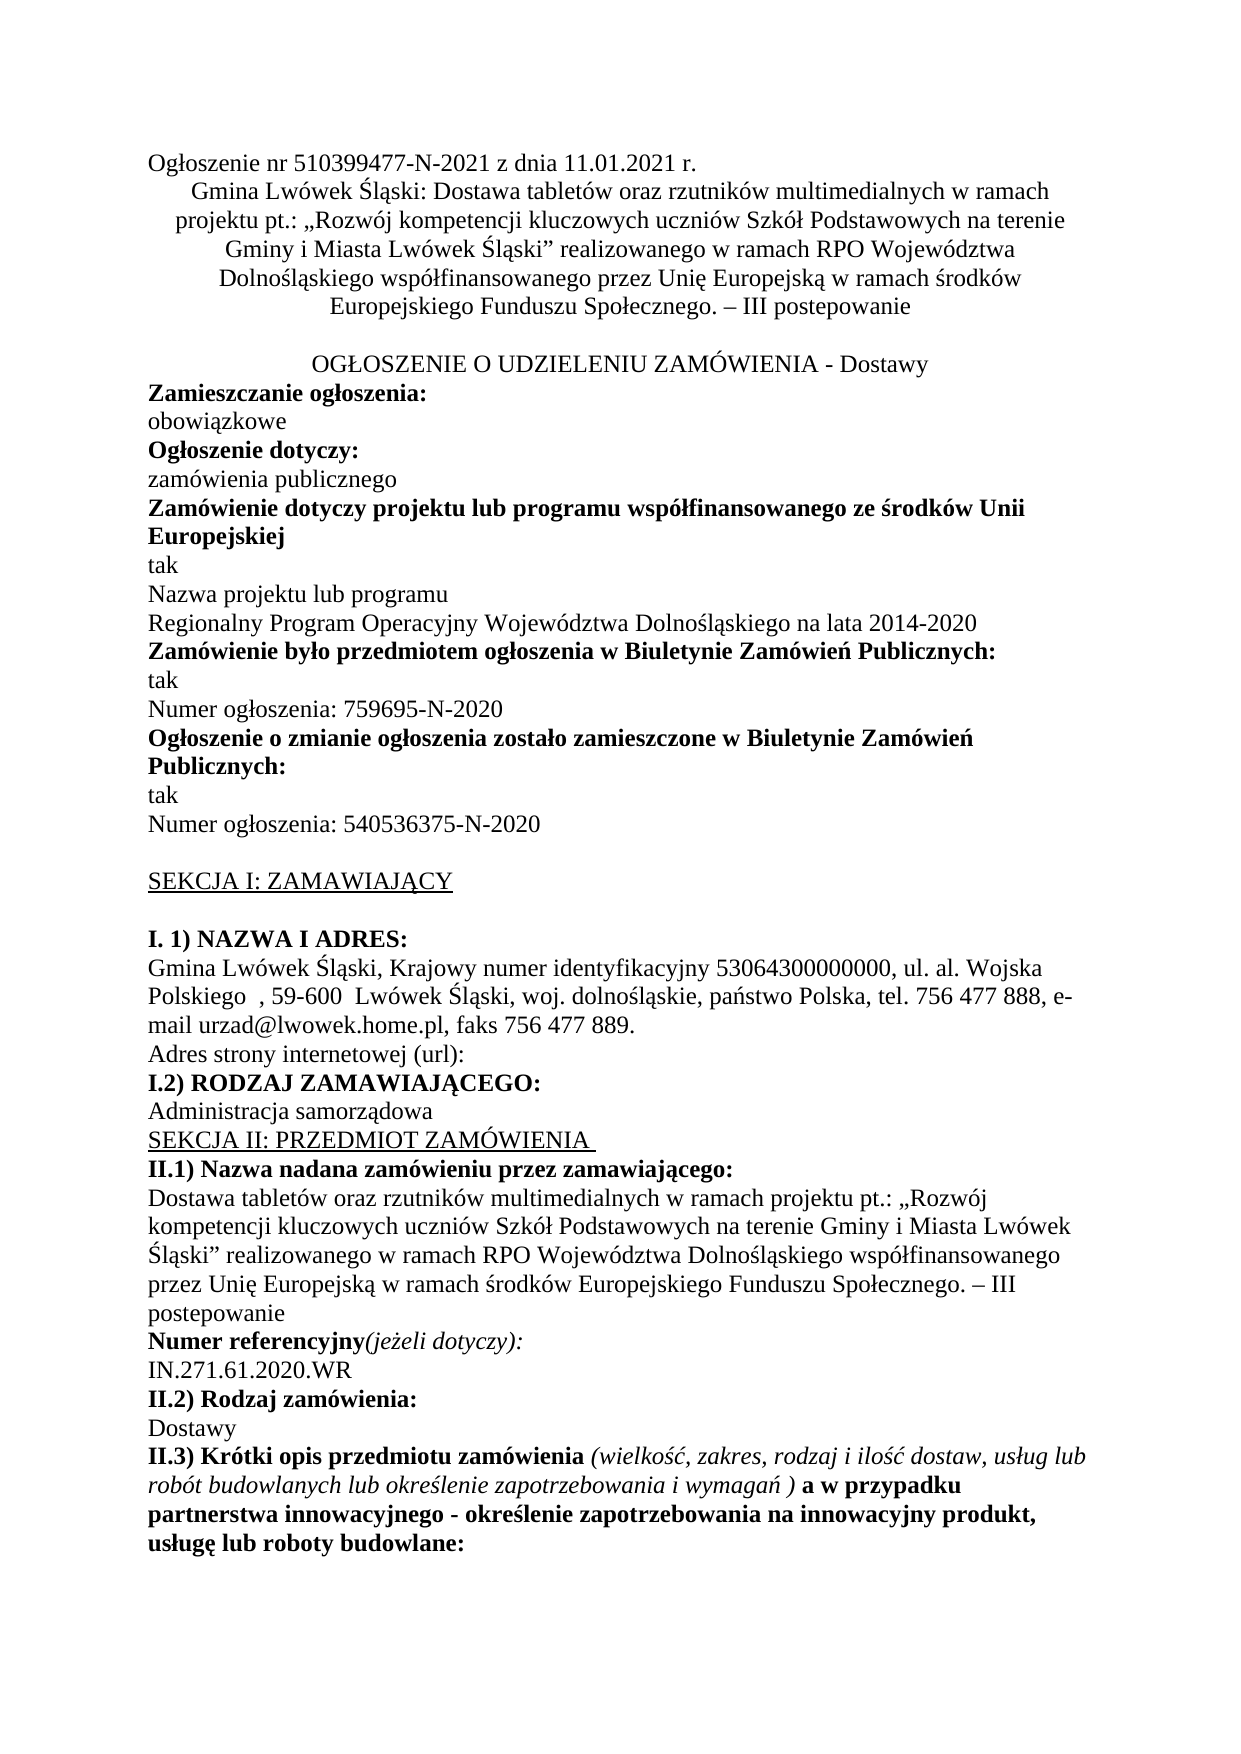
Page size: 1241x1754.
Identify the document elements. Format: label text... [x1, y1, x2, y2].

text I. 1) NAZWA I ADRES: [148, 924, 1093, 953]
text IN.271.61.2020.WR [148, 1355, 1093, 1384]
text I.2) RODZAJ ZAMAWIAJĄCEGO: [148, 1068, 1093, 1096]
text Ogłoszenie o zmianie ogłoszenia zostało zamieszczone w Biuletynie Zamówień Publicznych: [148, 723, 1093, 780]
text SEKCJA II: PRZEDMIOT ZAMÓWIENIA [148, 1125, 1093, 1154]
text tak Numer ogłoszenia: 540536375-N-2020 [148, 780, 1093, 838]
text Ogłoszenie nr 510399477-N-2021 z dnia 11.01.2021 r. [148, 148, 1093, 176]
text Gmina Lwówek Śląski, Krajowy numer identyfikacyjny 53064300000000, ul. al. Wojska Polskiego , 59-600 Lwówek Śląski, woj. dolnośląskie, państwo Polska, tel. 756 477 888, e-mail urzad@lwowek.home.pl, faks 756 477 889. Adres strony internetowej (url): [148, 953, 1093, 1068]
text Zamówienie było przedmiotem ogłoszenia w Biuletynie Zamówień Publicznych: [148, 636, 1093, 665]
text Administracja samorządowa [148, 1096, 1093, 1125]
text SEKCJA I: ZAMAWIAJĄCY [148, 866, 1093, 895]
text Gmina Lwówek Śląski: Dostawa tabletów oraz rzutników multimedialnych w ramach projektu pt.: „Rozwój kompetencji kluczowych uczniów Szkół Podstawowych na terenie Gminy i Miasta Lwówek Śląski” realizowanego w ramach RPO Województwa Dolnośląskiego współfinansowanego przez Unię Europejską w ramach środków Europejskiego Funduszu Społecznego. – III postepowanie OGŁOSZENIE O UDZIELENIU ZAMÓWIENIA - Dostawy [148, 176, 1093, 378]
text II.2) Rodzaj zamówienia: [148, 1384, 1093, 1413]
text II.3) Krótki opis przedmiotu zamówienia (wielkość, zakres, rodzaj i ilość dostaw, usług lub robót budowlanych lub określenie zapotrzebowania i wymagań ) a w przypadku partnerstwa innowacyjnego - określenie zapotrzebowania na innowacyjny produkt, usługę lub roboty budowlane: [148, 1441, 1093, 1556]
text Zamówienie dotyczy projektu lub programu współfinansowanego ze środków Unii Europejskiej [148, 493, 1093, 550]
text zamówienia publicznego [148, 464, 1093, 493]
text obowiązkowe [148, 406, 1093, 435]
text II.1) Nazwa nadana zamówieniu przez zamawiającego: [148, 1154, 1093, 1183]
text tak Nazwa projektu lub programu Regionalny Program Operacyjny Województwa Dolnośląskiego na lata 2014-2020 [148, 550, 1093, 636]
text Dostawy [148, 1413, 1093, 1441]
text Dostawa tabletów oraz rzutników multimedialnych w ramach projektu pt.: „Rozwój kompetencji kluczowych uczniów Szkół Podstawowych na terenie Gminy i Miasta Lwówek Śląski” realizowanego w ramach RPO Województwa Dolnośląskiego współfinansowanego przez Unię Europejską w ramach środków Europejskiego Funduszu Społecznego. – III postepowanie [148, 1183, 1093, 1326]
text Numer referencyjny(jeżeli dotyczy): [148, 1326, 1093, 1355]
text tak Numer ogłoszenia: 759695-N-2020 [148, 665, 1093, 723]
text Zamieszczanie ogłoszenia: [148, 378, 1093, 406]
text Ogłoszenie dotyczy: [148, 435, 1093, 464]
